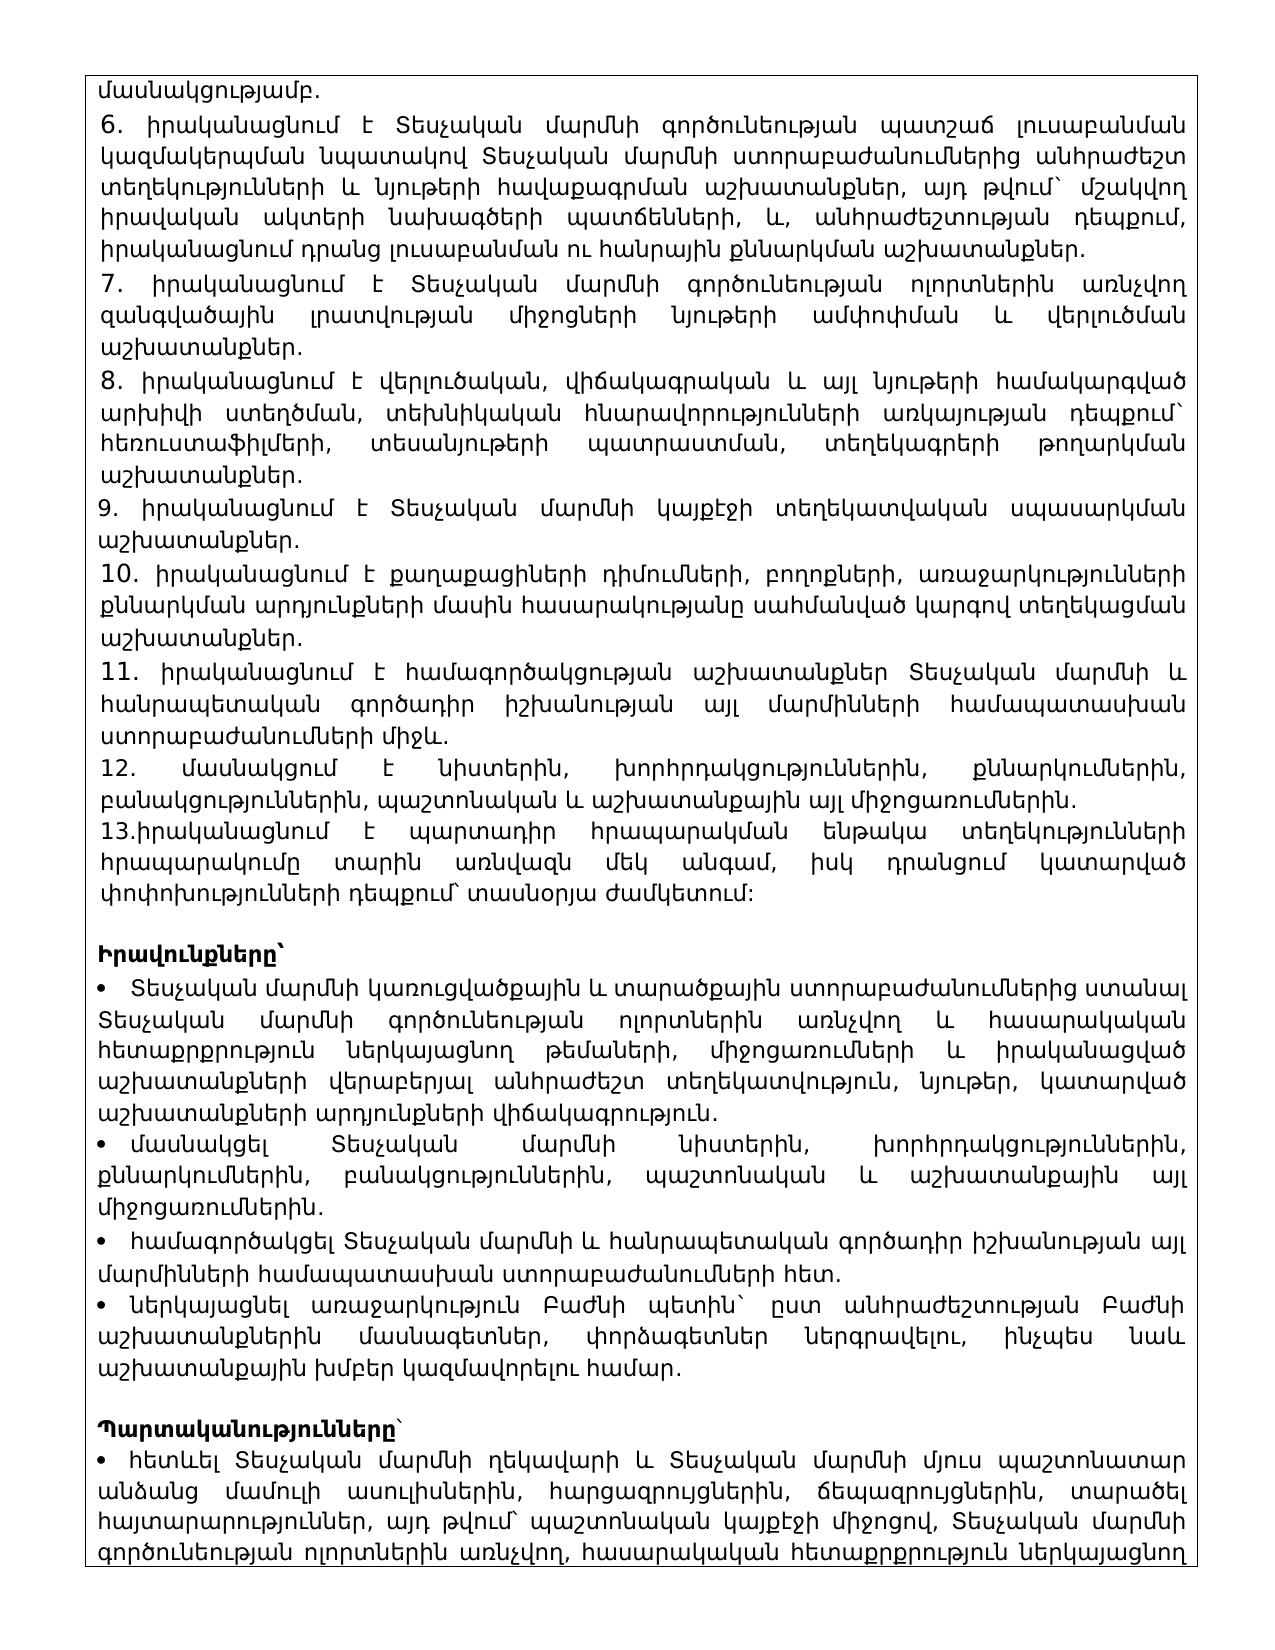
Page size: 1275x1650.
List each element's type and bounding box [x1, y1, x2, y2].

table_cell [86, 76, 1197, 1566]
